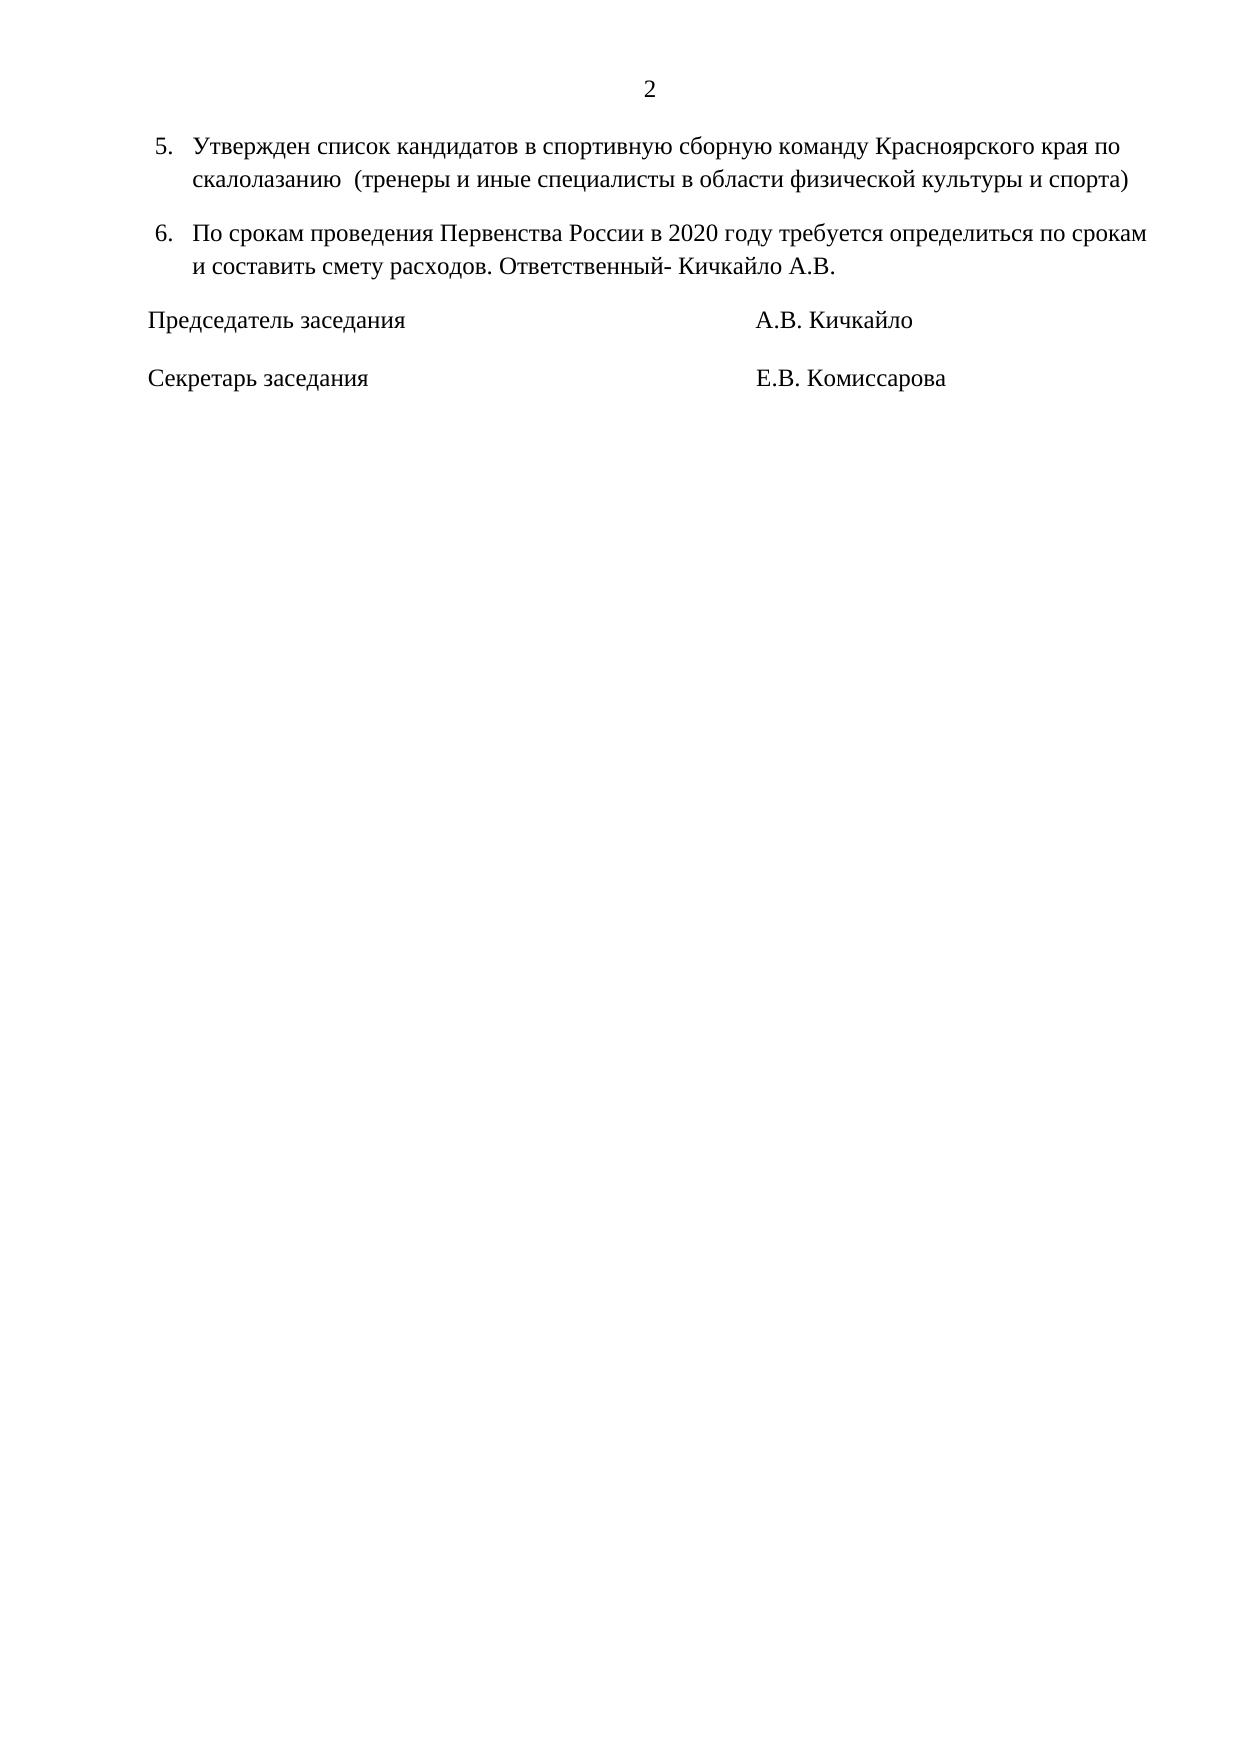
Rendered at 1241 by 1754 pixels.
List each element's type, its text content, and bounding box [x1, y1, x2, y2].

list Председатель заседания А.В. Кичкайло [148, 305, 1152, 334]
list Утвержден список кандидатов в спортивную сборную команду Красноярского края по скалолазанию (тренеры и иные специалисты в области физической культуры и спорта) [154, 131, 1152, 193]
list По срокам проведения Первенства России в 2020 году требуется определиться по срокам и составить смету расходов. Ответственный- Кичкайло А.В. [154, 218, 1152, 280]
list Секретарь заседания Е.В. Комиссарова [148, 363, 1152, 391]
